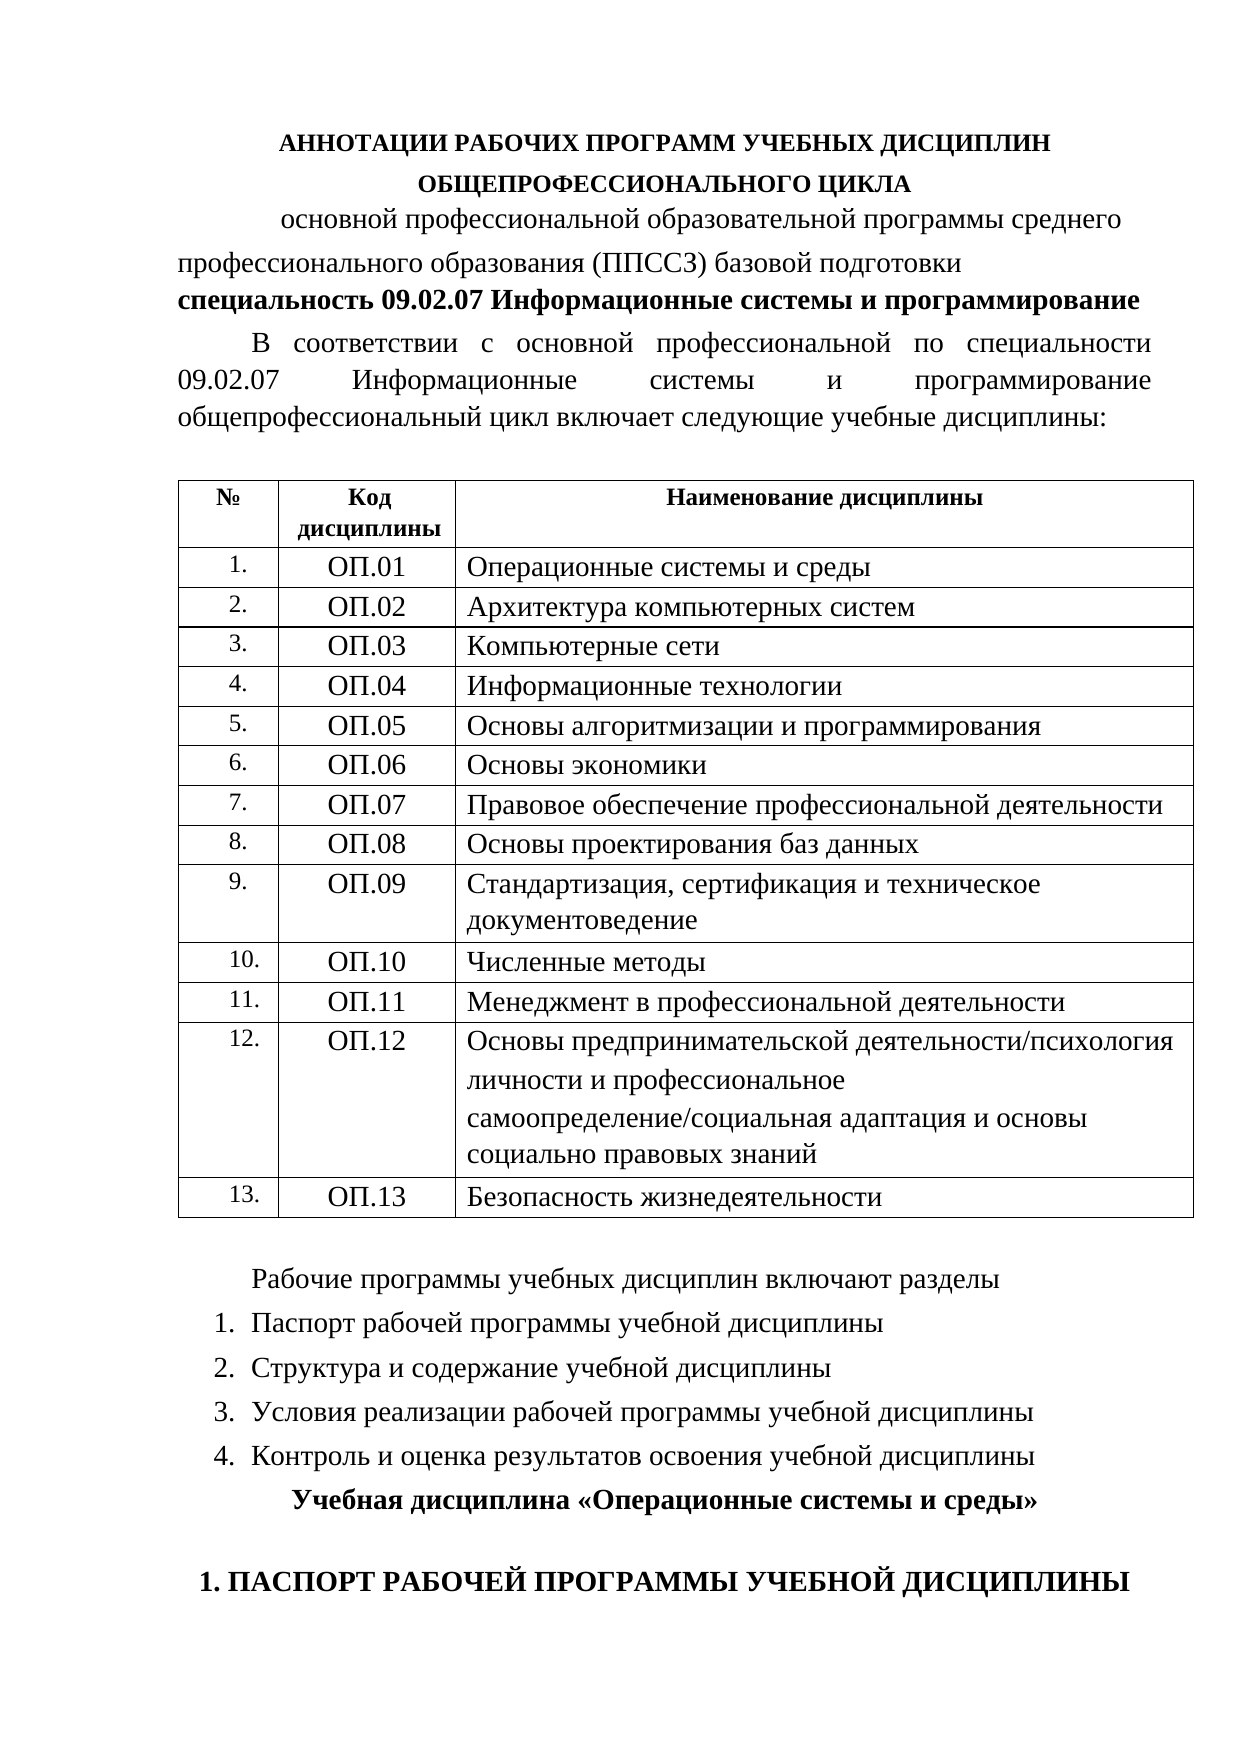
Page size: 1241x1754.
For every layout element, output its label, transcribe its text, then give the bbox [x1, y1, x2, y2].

table_cell Информационные технологии [456, 667, 1193, 706]
list Контроль и оценка результатов освоения учебной дисциплины [213, 1438, 1152, 1472]
table_cell ОП.04 [279, 667, 455, 706]
table_cell ОП.07 [279, 786, 455, 824]
table_cell Архитектура компьютерных систем [456, 588, 1193, 626]
table_cell ОП.08 [279, 826, 455, 864]
table_cell 2. [179, 588, 278, 626]
table_cell ОП.13 [279, 1178, 455, 1217]
table_cell Операционные системы и среды [456, 548, 1193, 587]
text АННОТАЦИИ РАБОЧИХ ПРОГРАММ УЧЕБНЫХ ДИСЦИПЛИН [177, 128, 1152, 157]
text В соответствии с основной профессиональной по специальности 09.02.07 Информационные системы и программирование общепрофессиональный цикл включает следующие учебные дисциплины: [177, 325, 1152, 433]
table_header Код дисциплины [279, 481, 455, 547]
table_cell ОП.11 [279, 983, 455, 1022]
list Условия реализации рабочей программы учебной дисциплины [213, 1394, 1152, 1427]
table_cell Безопасность жизнедеятельности [456, 1178, 1193, 1217]
table_cell 6. [179, 746, 278, 785]
table_cell 4. [179, 667, 278, 706]
subtitle Учебная дисциплина «Операционные системы и среды» [177, 1482, 1152, 1516]
table_cell Менеджмент в профессиональной деятельности [456, 983, 1193, 1022]
text основной профессиональной образовательной программы среднего [280, 201, 1152, 235]
table_header № [179, 481, 278, 547]
table_cell ОП.10 [279, 943, 455, 982]
table_cell 11. [179, 983, 278, 1022]
table_cell Компьютерные сети [456, 628, 1193, 666]
text 1. ПАСПОРТ РАБОЧЕЙ ПРОГРАММЫ УЧЕБНОЙ ДИСЦИПЛИНЫ [198, 1564, 1152, 1598]
table_cell Основы проектирования баз данных [456, 826, 1193, 864]
table_cell ОП.05 [279, 707, 455, 745]
table_cell 5. [179, 707, 278, 745]
table_cell 12. [179, 1023, 278, 1177]
table_cell Численные методы [456, 943, 1193, 982]
table_cell 9. [179, 865, 278, 942]
table_cell ОП.02 [279, 588, 455, 626]
table_cell ОП.12 [279, 1023, 455, 1177]
text Рабочие программы учебных дисциплин включают разделы [251, 1261, 1152, 1295]
text профессионального образования (ППССЗ) базовой подготовки специальность 09.02.07 Информационные системы и программирование [177, 246, 1152, 315]
table_cell 7. [179, 786, 278, 824]
table_cell Правовое обеспечение профессиональной деятельности [456, 786, 1193, 824]
table_cell 8. [179, 826, 278, 864]
table_cell ОП.01 [279, 548, 455, 587]
table_cell ОП.03 [279, 628, 455, 666]
text ОБЩЕПРОФЕССИОНАЛЬНОГО ЦИКЛА [177, 169, 1152, 198]
table_cell ОП.06 [279, 746, 455, 785]
table_cell Основы алгоритмизации и программирования [456, 707, 1193, 745]
table_cell 3. [179, 628, 278, 666]
table_cell ОП.09 [279, 865, 455, 942]
table_cell 10. [179, 943, 278, 982]
table_cell Основы экономики [456, 746, 1193, 785]
list Структура и содержание учебной дисциплины [213, 1350, 1152, 1383]
table_header Наименование дисциплины [456, 481, 1193, 547]
table_cell 1. [179, 548, 278, 587]
table_cell 13. [179, 1178, 278, 1217]
table_cell Стандартизация, сертификация и техническое документоведение [456, 865, 1193, 942]
table_cell Основы предпринимательской деятельности/психология личности и профессиональное самоопределение/социальная адаптация и основы социально правовых знаний [456, 1023, 1193, 1177]
list Паспорт рабочей программы учебной дисциплины [213, 1306, 1152, 1339]
